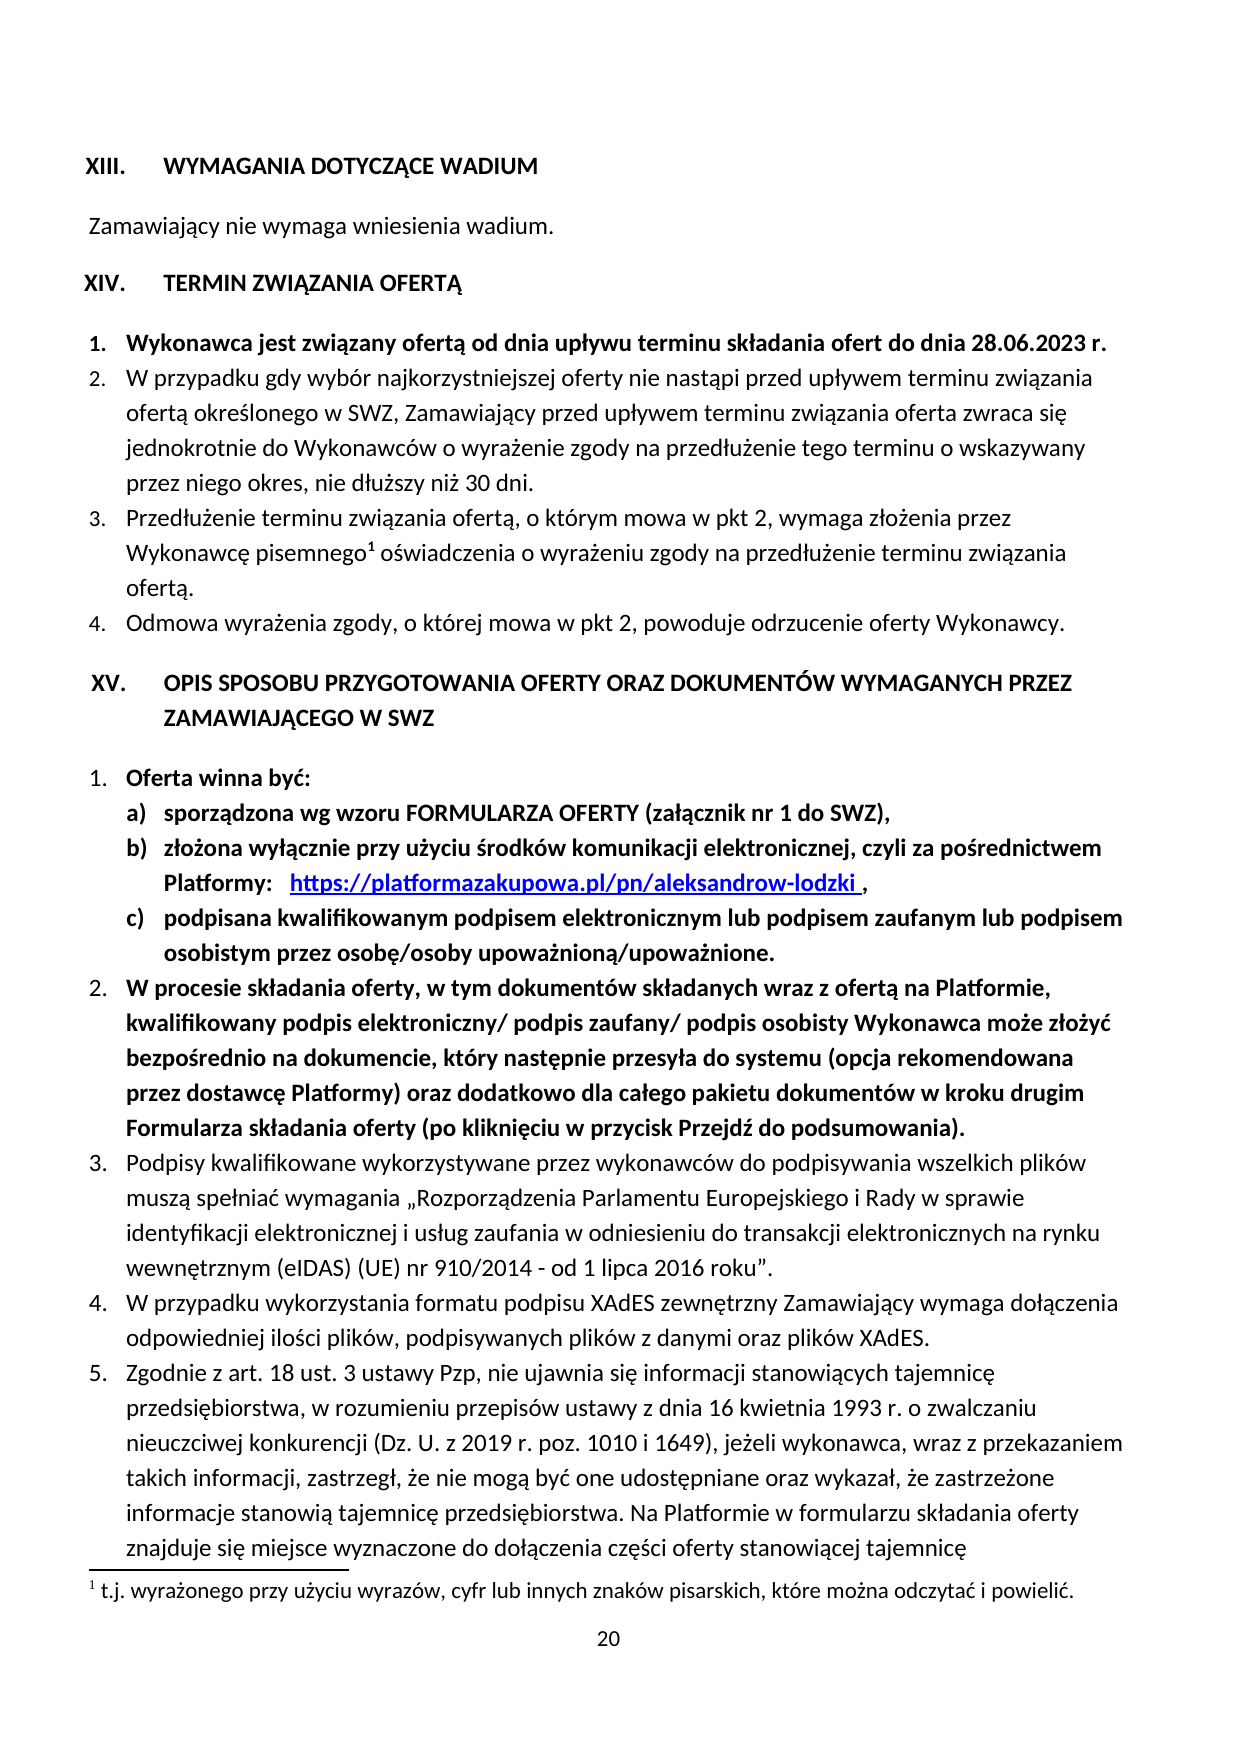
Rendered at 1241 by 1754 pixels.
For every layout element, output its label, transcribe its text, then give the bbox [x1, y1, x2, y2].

subtitle termin związania ofertą [126, 267, 1128, 298]
list złożona wyłącznie przy użyciu środków komunikacji elektronicznej, czyli za pośrednictwem Platformy: https://platformazakupowa.pl/pn/aleksandrow-lodzki , [126, 832, 1128, 898]
text Zamawiający nie wymaga wniesienia wadium. [89, 210, 1128, 241]
subtitle wymagania dotyczące wadium [126, 150, 1128, 181]
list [89, 1357, 1128, 1563]
list Odmowa wyrażenia zgody, o której mowa w pkt 2, powoduje odrzucenie oferty Wykonawcy. [89, 607, 1128, 638]
list Oferta winna być: [89, 762, 1128, 793]
list Wykonawca jest związany ofertą od dnia upływu terminu składania ofert do dnia 28.06.2023 r. [89, 327, 1128, 358]
list Przedłużenie terminu związania ofertą, o którym mowa w pkt 2, wymaga złożenia przez Wykonawcę pisemnego oświadczenia o wyrażeniu zgody na przedłużenie terminu związania ofertą. [89, 502, 1128, 603]
subtitle opis sposobu przygotowania oferty oraz dokumentów wymaganych przez zamawiającego w SWZ [126, 667, 1128, 733]
list Podpisy kwalifikowane wykorzystywane przez wykonawców do podpisywania wszelkich plików muszą spełniać wymagania „Rozporządzenia Parlamentu Europejskiego i Rady w sprawie identyfikacji elektronicznej i usług zaufania w odniesieniu do transakcji elektronicznych na rynku wewnętrznym (eIDAS) (UE) nr 910/2014 - od 1 lipca 2016 roku”. [89, 1147, 1128, 1283]
list sporządzona wg wzoru FORMULARZA OFERTY (załącznik nr 1 do SWZ), [126, 797, 1128, 828]
list podpisana kwalifikowanym podpisem elektronicznym lub podpisem zaufanym lub podpisem osobistym przez osobę/osoby upoważnioną/upoważnione. [126, 902, 1128, 968]
list W przypadku wykorzystania formatu podpisu XAdES zewnętrzny Zamawiający wymaga dołączenia odpowiedniej ilości plików, podpisywanych plików z danymi oraz plików XAdES. [89, 1287, 1128, 1353]
list W przypadku gdy wybór najkorzystniejszej oferty nie nastąpi przed upływem terminu związania ofertą określonego w SWZ, Zamawiający przed upływem terminu związania oferta zwraca się jednokrotnie do Wykonawców o wyrażenie zgody na przedłużenie tego terminu o wskazywany przez niego okres, nie dłuższy niż 30 dni. [89, 362, 1128, 498]
list W procesie składania oferty, w tym dokumentów składanych wraz z ofertą na Platformie, kwalifikowany podpis elektroniczny/ podpis zaufany/ podpis osobisty Wykonawca może złożyć bezpośrednio na dokumencie, który następnie przesyła do systemu (opcja rekomendowana przez dostawcę Platformy) oraz dodatkowo dla całego pakietu dokumentów w kroku drugim Formularza składania oferty (po kliknięciu w przycisk Przejdź do podsumowania). [89, 972, 1128, 1143]
